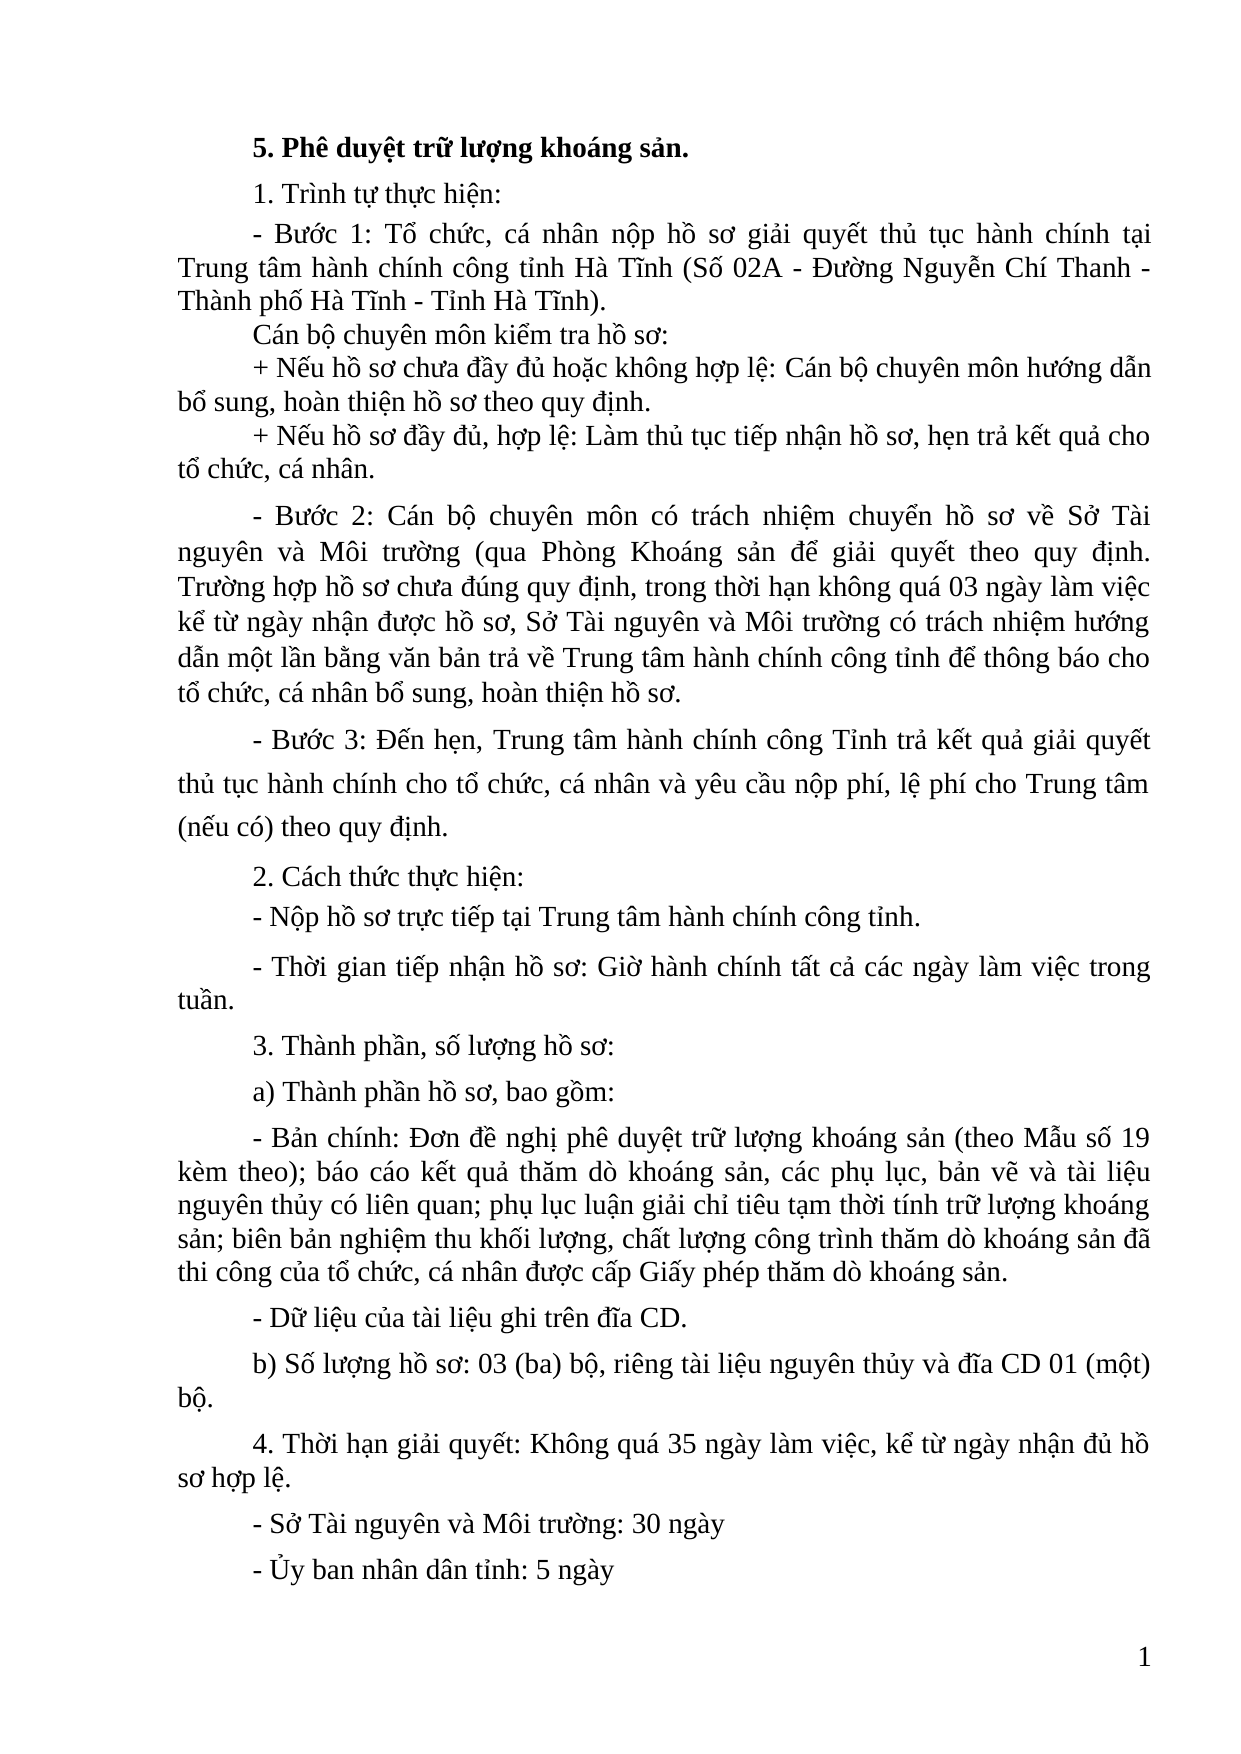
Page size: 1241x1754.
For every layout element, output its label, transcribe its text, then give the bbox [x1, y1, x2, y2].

text - Sở Tài nguyên và Môi trường: 30 ngày [177, 1506, 1152, 1539]
text b) Số lượng hồ sơ: 03 (ba) bộ, riêng tài liệu nguyên thủy và đĩa CD 01 (một) bộ. [177, 1347, 1152, 1414]
text - Nộp hồ sơ trực tiếp tại Trung tâm hành chính công tỉnh. [177, 899, 1152, 932]
text 2. Cách thức thực hiện: [177, 859, 1152, 893]
text 4. Thời hạn giải quyết: Không quá 35 ngày làm việc, kể từ ngày nhận đủ hồ sơ hợp lệ. [177, 1426, 1152, 1493]
text - Thời gian tiếp nhận hồ sơ: Giờ hành chính tất cả các ngày làm việc trong tuần. [177, 949, 1152, 1016]
text - Dữ liệu của tài liệu ghi trên đĩa CD. [177, 1301, 1152, 1334]
text a) Thành phần hồ sơ, bao gồm: [177, 1074, 1152, 1108]
text Cán bộ chuyên môn kiểm tra hồ sơ: [177, 317, 1152, 351]
text + Nếu hồ sơ chưa đầy đủ hoặc không hợp lệ: Cán bộ chuyên môn hướng dẫn bổ sung, hoàn thiện hồ sơ theo quy định. [177, 351, 1152, 418]
text 5. Phê duyệt trữ lượng khoáng sản. [177, 131, 1152, 164]
text - Bước 1: Tổ chức, cá nhân nộp hồ sơ giải quyết thủ tục hành chính tại Trung tâm hành chính công tỉnh Hà Tĩnh (Số 02A - Đường Nguyễn Chí Thanh - Thành phố Hà Tĩnh - Tỉnh Hà Tĩnh). [177, 216, 1152, 317]
text 3. Thành phần, số lượng hồ sơ: [177, 1028, 1152, 1062]
text - Bản chính: Đơn đề nghị phê duyệt trữ lượng khoáng sản (theo Mẫu số 19 kèm theo); báo cáo kết quả thăm dò khoáng sản, các phụ lục, bản vẽ và tài liệu nguyên thủy có liên quan; phụ lục luận giải chỉ tiêu tạm thời tính trữ lượng khoáng sản; biên bản nghiệm thu khối lượng, chất lượng công trình thăm dò khoáng sản đã thi công của tổ chức, cá nhân được cấp Giấy phép thăm dò khoáng sản. [177, 1120, 1152, 1288]
text - Ủy ban nhân dân tỉnh: 5 ngày [177, 1552, 1152, 1585]
text + Nếu hồ sơ đầy đủ, hợp lệ: Làm thủ tục tiếp nhận hồ sơ, hẹn trả kết quả cho tổ chức, cá nhân. [177, 418, 1152, 485]
text - Bước 3: Đến hẹn, Trung tâm hành chính công Tỉnh trả kết quả giải quyết thủ tục hành chính cho tổ chức, cá nhân và yêu cầu nộp phí, lệ phí cho Trung tâm (nếu có) theo quy định. [177, 722, 1152, 843]
text - Bước 2: Cán bộ chuyên môn có trách nhiệm chuyển hồ sơ về Sở Tài nguyên và Môi trường (qua Phòng Khoáng sản để giải quyết theo quy định. Trường hợp hồ sơ chưa đúng quy định, trong thời hạn không quá 03 ngày làm việc kể từ ngày nhận được hồ sơ, Sở Tài nguyên và Môi trường có trách nhiệm hướng dẫn một lần bằng văn bản trả về Trung tâm hành chính công tỉnh để thông báo cho tổ chức, cá nhân bổ sung, hoàn thiện hồ sơ. [177, 497, 1152, 710]
text 1. Trình tự thực hiện: [177, 177, 1152, 210]
